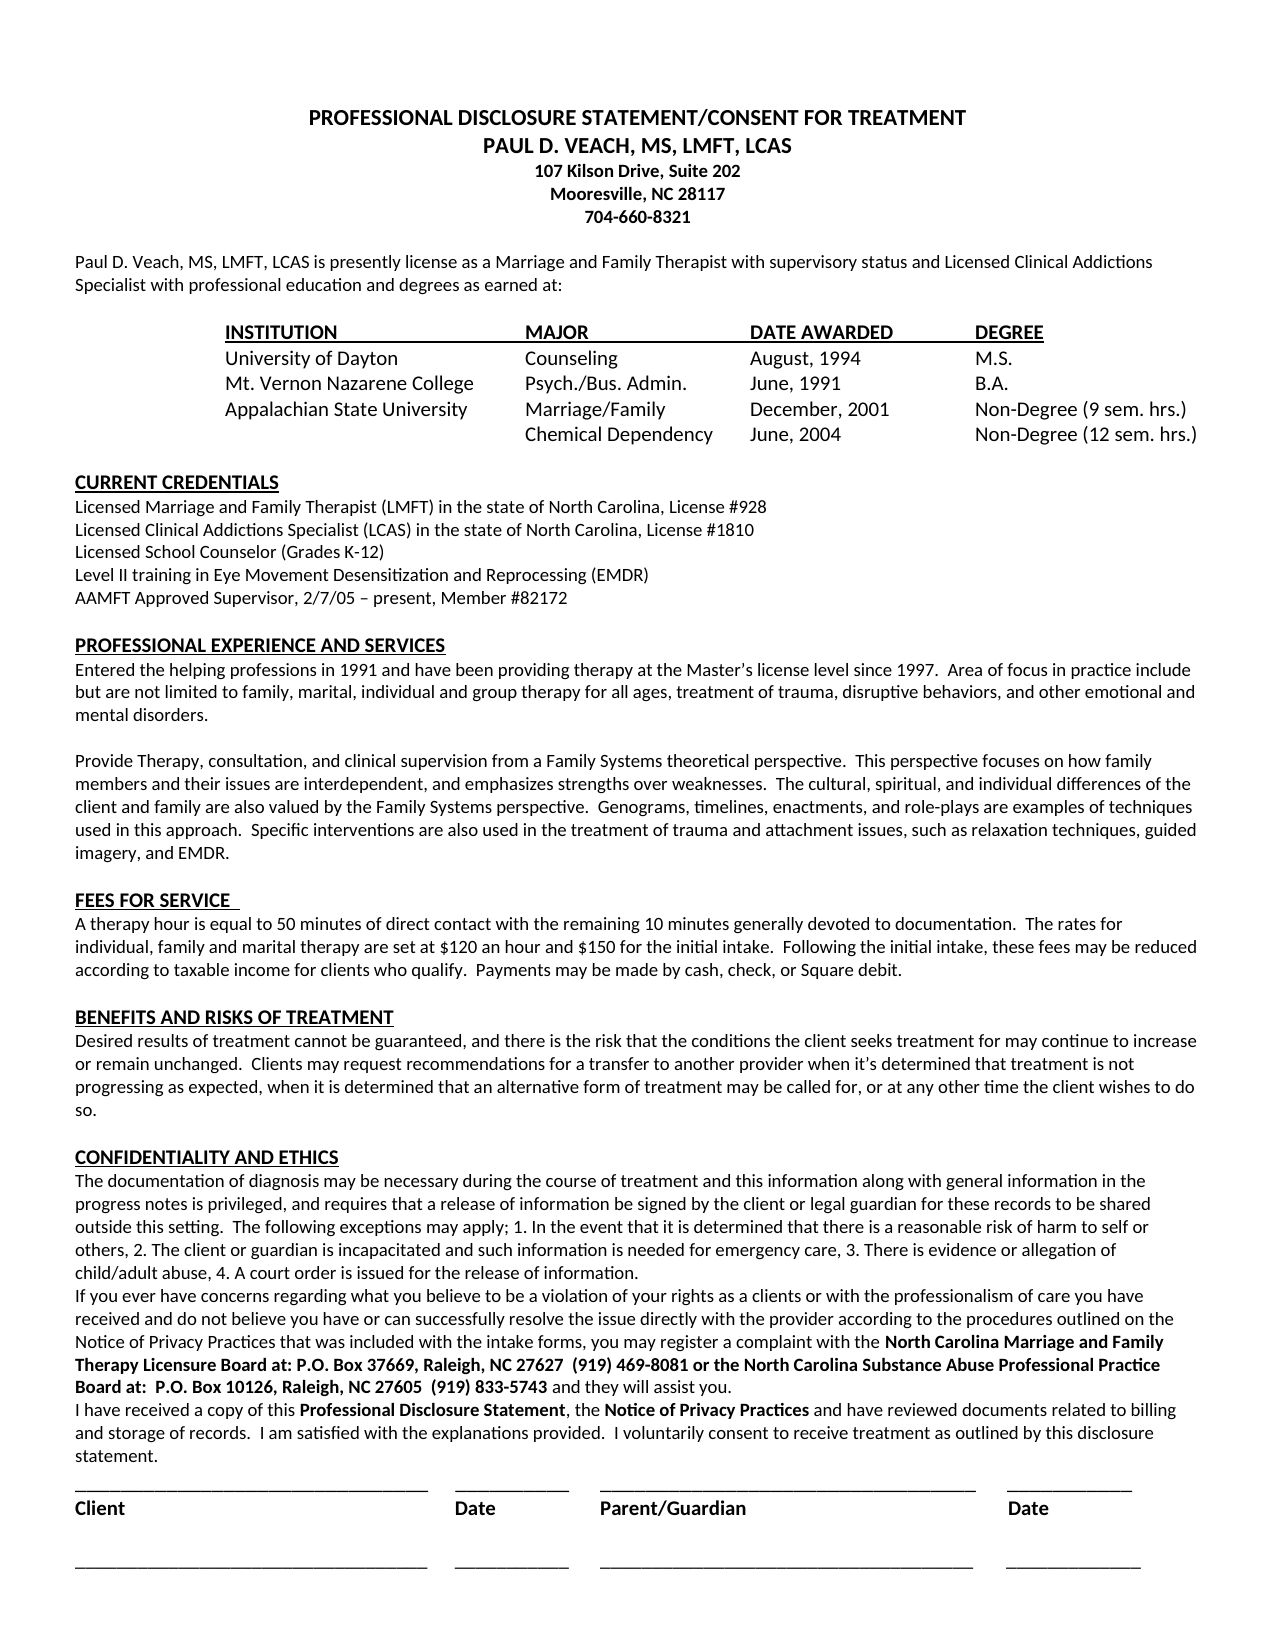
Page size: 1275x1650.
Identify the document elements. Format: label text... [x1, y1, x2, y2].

text PROFESSIONAL DISCLOSURE STATEMENT/CONSENT FOR TREATMENT [75, 103, 1200, 131]
text Mooresville, NC 28117 [75, 182, 1200, 205]
text The documentation of diagnosis may be necessary during the course of treatment and this information along with general information in the progress notes is privileged, and requires that a release of information be signed by the client or legal guardian for these records to be shared outside this setting. The following exceptions may apply; 1. In the event that it is determined that there is a reasonable risk of harm to self or others, 2. The client or guardian is incapacitated and such information is needed for emergency care, 3. There is evidence or allegation of child/adult abuse, 4. A court order is issued for the release of information. [75, 1169, 1200, 1284]
text Paul D. Veach, MS, LMFT, LCAS is presently license as a Marriage and Family Therapist with supervisory status and Licensed Clinical Addictions Specialist with professional education and degrees as earned at: [75, 251, 1200, 297]
text Licensed School Counselor (Grades K-12) [75, 541, 1200, 564]
text University of Dayton Counseling August, 1994 M.S. [75, 345, 1200, 370]
text 704-660-8321 [75, 205, 1200, 228]
text Provide Therapy, consultation, and clinical supervision from a Family Systems theoretical perspective. This perspective focuses on how family members and their issues are interdependent, and emphasizes strengths over weaknesses. The cultural, spiritual, and individual differences of the client and family are also valued by the Family Systems perspective. Genograms, timelines, enactments, and role-plays are examples of techniques used in this approach. Specific interventions are also used in the treatment of trauma and attachment issues, such as relaxation techniques, guided imagery, and EMDR. [75, 749, 1200, 864]
text Licensed Clinical Addictions Specialist (LCAS) in the state of North Carolina, License #1810 [75, 518, 1200, 541]
text Mt. Vernon Nazarene College Psych./Bus. Admin. June, 1991 B.A. [75, 370, 1200, 396]
text CONFIDENTIALITY AND ETHICS [75, 1144, 1200, 1169]
text Client Date Parent/Guardian Date [75, 1495, 1200, 1521]
text _______________________________ __________ _________________________________ ___________ [75, 1467, 1200, 1495]
text AAMFT Approved Supervisor, 2/7/05 – present, Member #82172 [75, 587, 1200, 609]
text If you ever have concerns regarding what you believe to be a violation of your rights as a clients or with the professionalism of care you have received and do not believe you have or can successfully resolve the issue directly with the provider according to the procedures outlined on the Notice of Privacy Practices that was included with the intake forms, you may register a complaint with the North Carolina Marriage and Family Therapy Licensure Board at: P.O. Box 37669, Raleigh, NC 27627 (919) 469-8081 or the North Carolina Substance Abuse Professional Practice Board at: P.O. Box 10126, Raleigh, NC 27605 (919) 833-5743 and they will assist you. [75, 1284, 1200, 1399]
text CURRENT CREDENTIALS [75, 469, 1200, 495]
text PAUL D. VEACH, MS, LMFT, LCAS [75, 131, 1200, 159]
text BENEFITS AND RISKS OF TREATMENT [75, 1004, 1200, 1029]
text 107 Kilson Drive, Suite 202 [75, 159, 1200, 182]
text A therapy hour is equal to 50 minutes of direct contact with the remaining 10 minutes generally devoted to documentation. The rates for individual, family and marital therapy are set at $120 an hour and $150 for the initial intake. Following the initial intake, these fees may be reduced according to taxable income for clients who qualify. Payments may be made by cash, check, or Square debit. [75, 912, 1200, 981]
text INSTITUTION MAJOR DATE AWARDED DEGREE [150, 319, 1200, 345]
text __________________________________ ___________ ____________________________________ _____________ [75, 1546, 1200, 1572]
text FEES FOR SERVICE [75, 887, 1200, 912]
text Appalachian State University Marriage/Family December, 2001 Non-Degree (9 sem. hrs.) [75, 396, 1200, 421]
text Chemical Dependency June, 2004 Non-Degree (12 sem. hrs.) [75, 421, 1200, 447]
text PROFESSIONAL EXPERIENCE AND SERVICES Entered the helping professions in 1991 and have been providing therapy at the Master’s license level since 1997. Area of focus in practice include but are not limited to family, marital, individual and group therapy for all ages, treatment of trauma, disruptive behaviors, and other emotional and mental disorders. [75, 632, 1200, 727]
text Level II training in Eye Movement Desensitization and Reprocessing (EMDR) [75, 564, 1200, 587]
text Desired results of treatment cannot be guaranteed, and there is the risk that the conditions the client seeks treatment for may continue to increase or remain unchanged. Clients may request recommendations for a transfer to another provider when it’s determined that treatment is not progressing as expected, when it is determined that an alternative form of treatment may be called for, or at any other time the client wishes to do so. [75, 1029, 1200, 1121]
text I have received a copy of this Professional Disclosure Statement, the Notice of Privacy Practices and have reviewed documents related to billing and storage of records. I am satisfied with the explanations provided. I voluntarily consent to receive treatment as outlined by this disclosure statement. [75, 1399, 1200, 1467]
text Licensed Marriage and Family Therapist (LMFT) in the state of North Carolina, License #928 [75, 495, 1200, 518]
